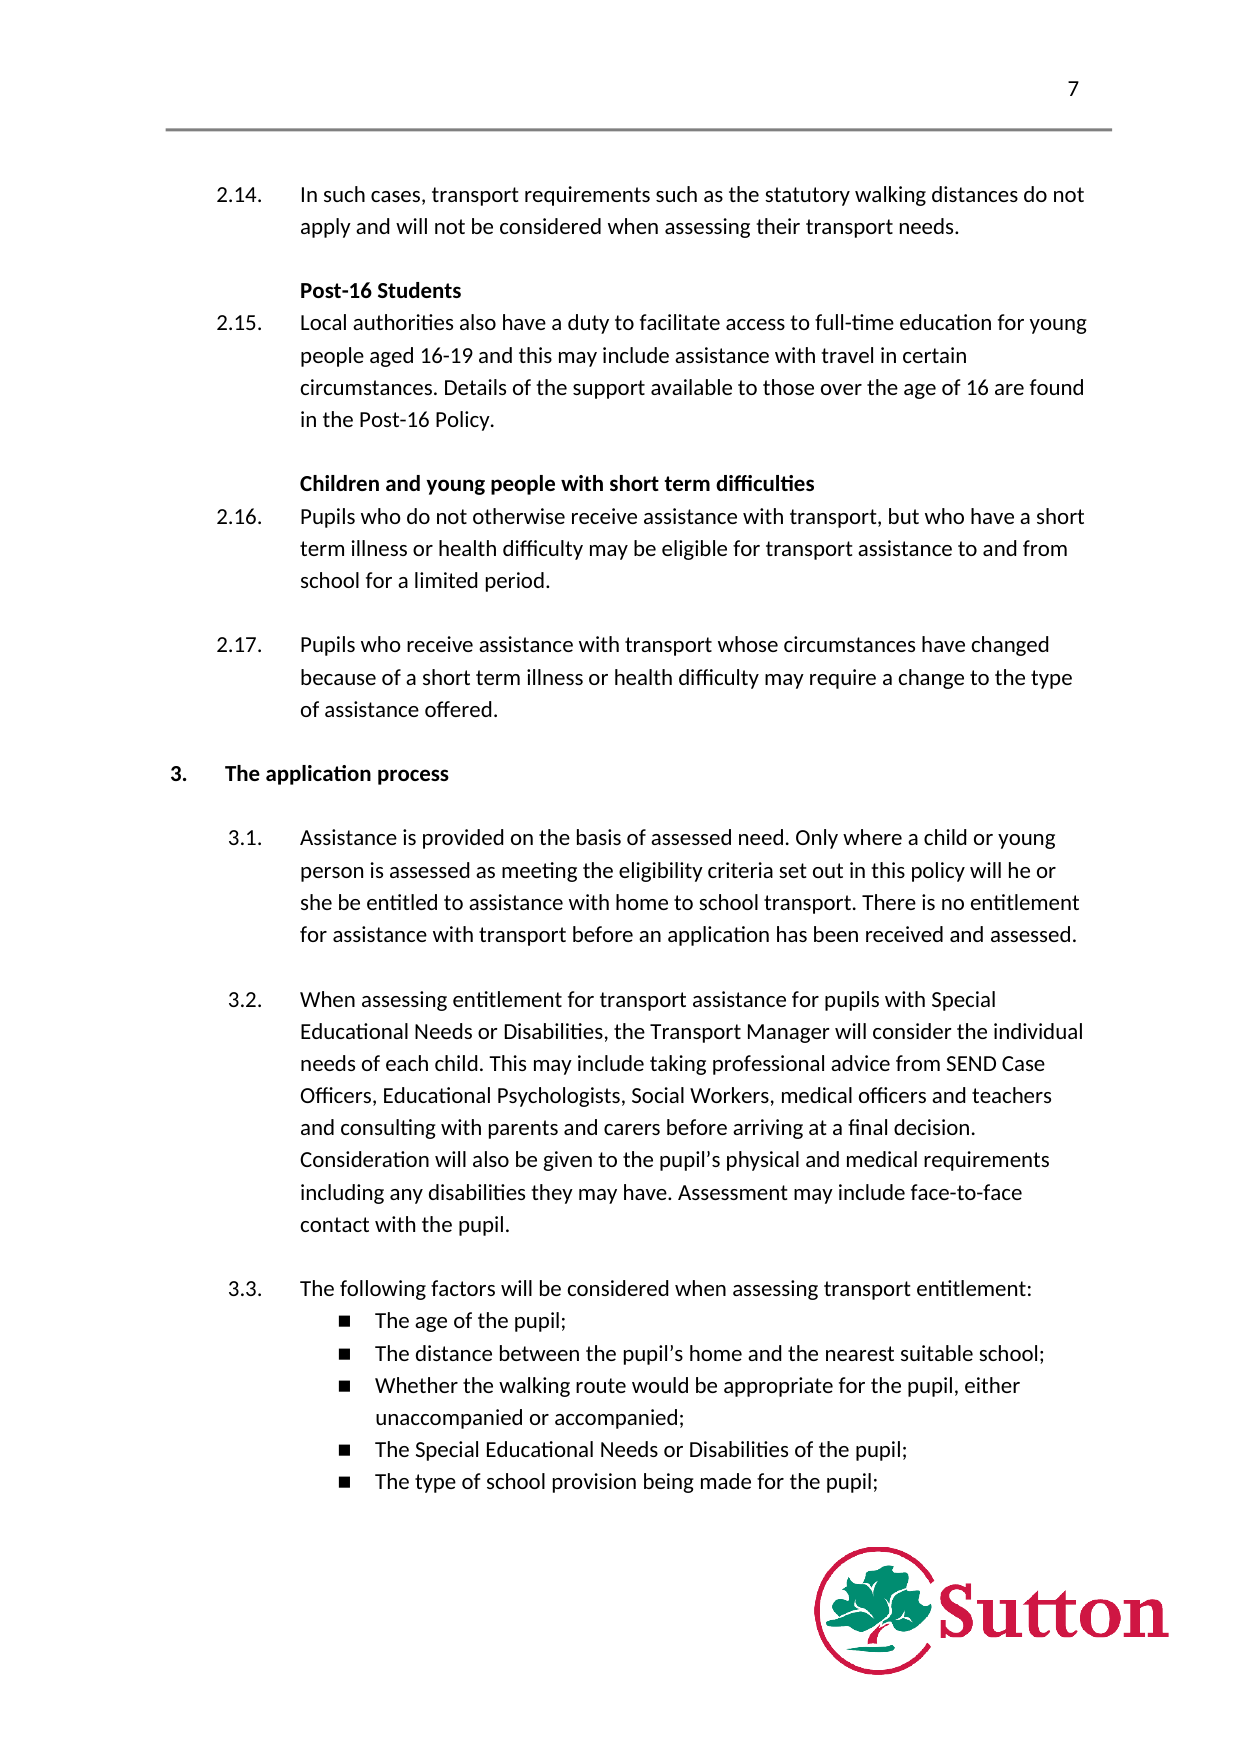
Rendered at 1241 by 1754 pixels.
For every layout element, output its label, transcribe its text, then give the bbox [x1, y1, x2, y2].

subtitle Children and young people with short term difficulties [300, 469, 1105, 498]
list Whether the walking route would be appropriate for the pupil, either unaccompanied or accompanied; [337, 1371, 1022, 1431]
list The following factors will be considered when assessing transport entitlement: [228, 1274, 1105, 1302]
list In such cases, transport requirements such as the statutory walking distances do not apply and will not be considered when assessing their transport needs. [216, 181, 1086, 240]
subtitle Post-16 Students [300, 276, 1105, 304]
list Pupils who do not otherwise receive assistance with transport, but who have a short term illness or health difficulty may be eligible for transport assistance to and from school for a limited period. [216, 502, 1086, 594]
list The age of the pupil; [337, 1307, 1105, 1335]
picture [814, 1547, 1169, 1675]
list The type of school provision being made for the pupil; [337, 1467, 1105, 1496]
list Assistance is provided on the basis of assessed need. Only where a child or young person is assessed as meeting the eligibility criteria set out in this policy will he or she be entitled to assistance with home to school transport. There is no entitlement for assistance with transport before an application has been received and assessed. [228, 823, 1082, 948]
subtitle The application process [170, 759, 1105, 787]
list Pupils who receive assistance with transport whose circumstances have changed because of a short term illness or health difficulty may require a change to the type of assistance offered. [216, 631, 1075, 723]
list The distance between the pupil’s home and the nearest suitable school; [337, 1339, 1105, 1367]
list Local authorities also have a duty to facilitate access to full-time education for young people aged 16-19 and this may include assistance with travel in certain circumstances. Details of the support available to those over the age of 16 are found in the Post-16 Policy. [216, 308, 1089, 433]
list When assessing entitlement for transport assistance for pupils with Special Educational Needs or Disabilities, the Transport Manager will consider the individual needs of each child. This may include taking professional advice from SEND Case Officers, Educational Psychologists, Social Workers, medical officers and teachers and consulting with parents and carers before arriving at a final decision. Consideration will also be given to the pupil’s physical and medical requirements including any disabilities they may have. Assessment may include face-to-face contact with the pupil. [228, 985, 1085, 1238]
list The Special Educational Needs or Disabilities of the pupil; [337, 1435, 1105, 1463]
